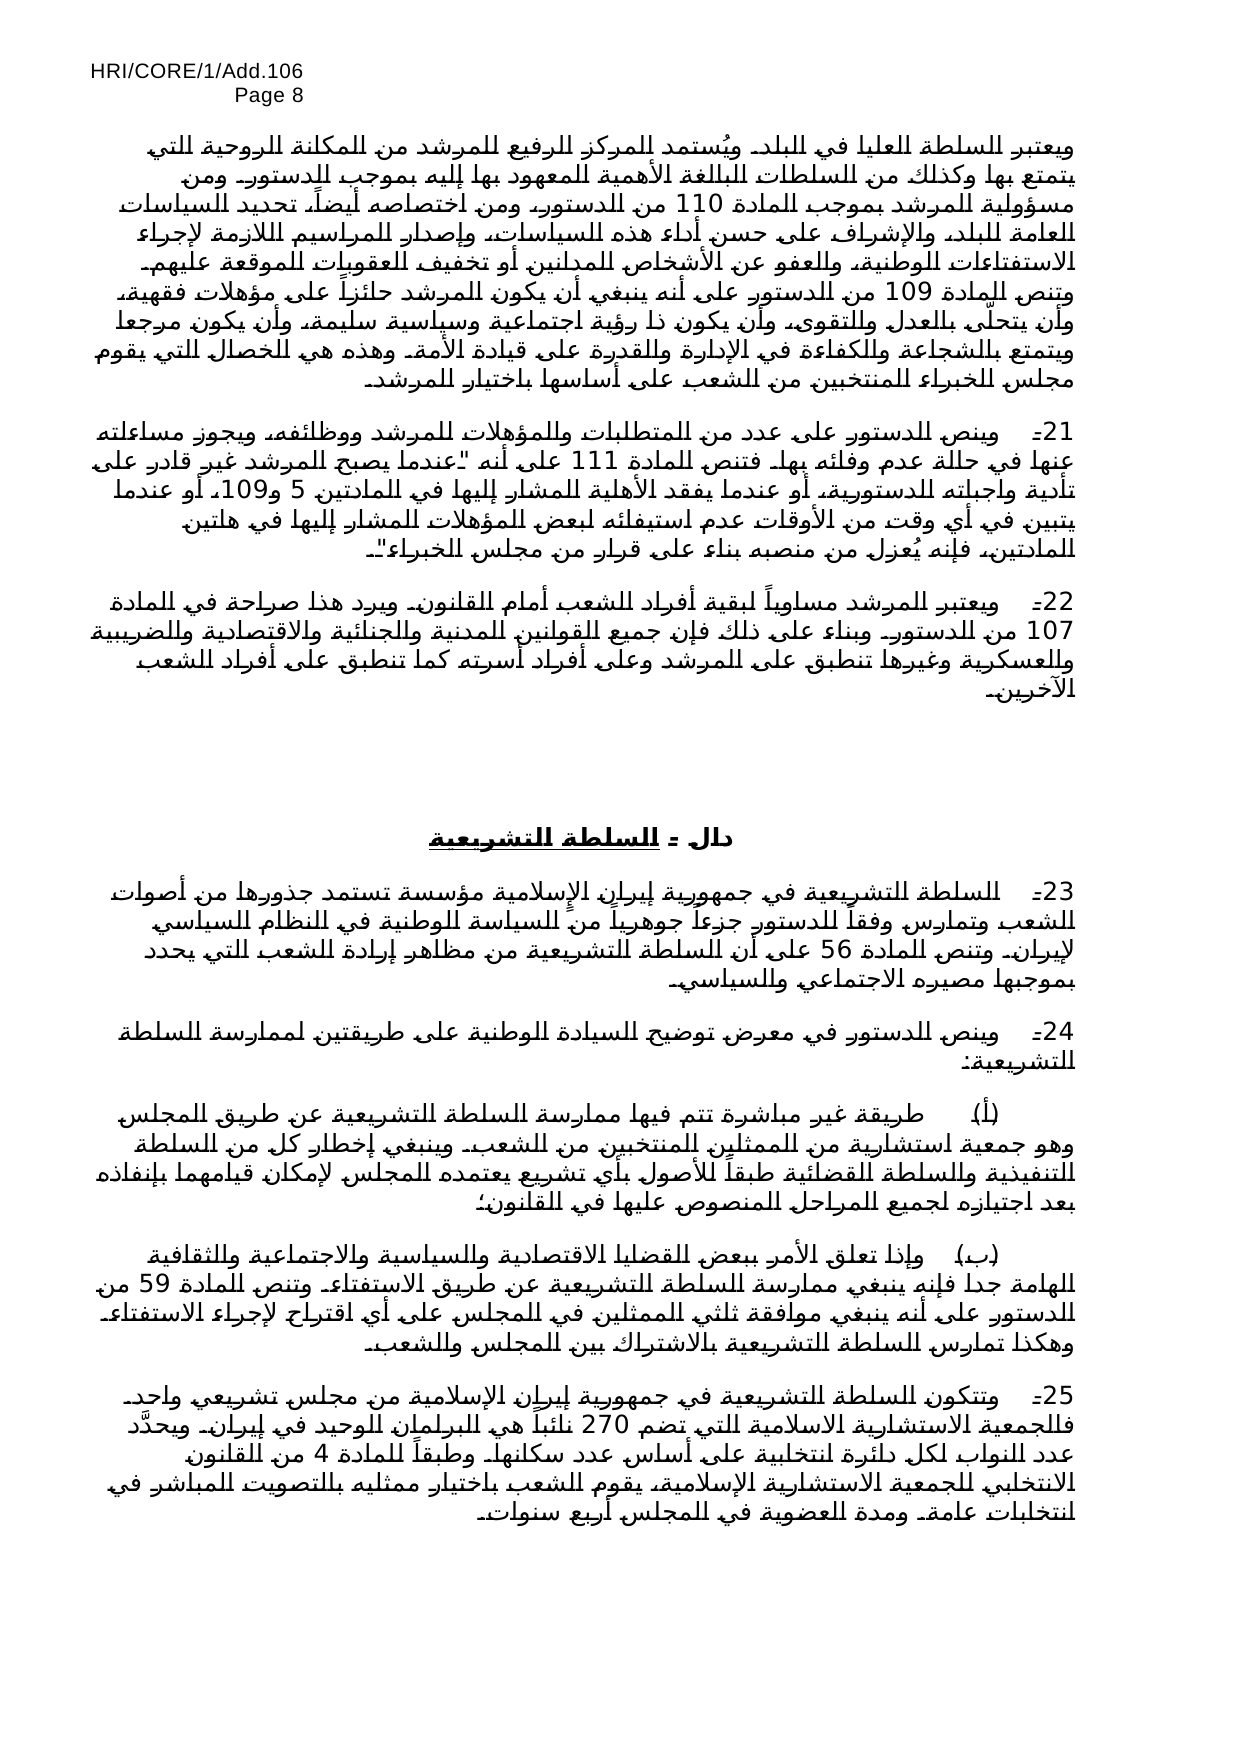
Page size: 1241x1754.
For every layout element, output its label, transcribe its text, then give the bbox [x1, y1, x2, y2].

text 23- السلطة التشريعية في جمهورية إيران الإٍسلامية مؤسسة تستمد جذورها من أصوات الشعب وتمارس وفقاً للدستور جزءاً جوهرياً من السياسة الوطنية في النظام السياسي لإيران. وتنص المادة 56 على أن السلطة التشريعية من مظاهر إرادة الشعب التي يحدد بموجبها مصيره الاجتماعي والسياسي. [89, 877, 1075, 993]
text 21- وينص الدستور على عدد من المتطلبات والمؤهلات للمرشد ووظائفه، ويجوز مساءلته عنها في حالة عدم وفائه بها. فتنص المادة 111 على أنه "عندما يصبح المرشد غير قادر على تأدية واجباته الدستورية، أو عندما يفقد الأهلية المشار إليها في المادتين 5 و109، أو عندما يتبين في أي وقت من الأوقات عدم استيفائه لبعض المؤهلات المشار إليها في هاتين المادتين، فإنه يُعزل من منصبه بناء على قرار من مجلس الخبراء". [89, 417, 1075, 563]
text 25- وتتكون السلطة التشريعية في جمهورية إيران الإسلامية من مجلس تشريعي واحد. فالجمعية الاستشارية الاسلامية التي تضم 270 نائباً هي البرلمان الوحيد في إيران. ويحدَّد عدد النواب لكل دائرة انتخابية على أساس عدد سكانها. وطبقاً للمادة 4 من القانون الانتخابي للجمعية الاستشارية الإسلامية، يقوم الشعب باختيار ممثليه بالتصويت المباشر في انتخابات عامة. ومدة العضوية في المجلس أربع سنوات. [89, 1381, 1075, 1527]
text دال - السلطة التشريعية [89, 824, 1075, 853]
text (ب) وإذا تعلق الأمر ببعض القضايا الاقتصادية والسياسية والاجتماعية والثقافية الهامة جدا فإنه ينبغي ممارسة السلطة التشريعية عن طريق الاستفتاء. وتنص المادة 59 من الدستور على أنه ينبغي موافقة ثلثي الممثلين في المجلس على أي اقتراح لإجراء الاستفتاء. وهكذا تمارس السلطة التشريعية بالاشتراك بين المجلس والشعب. [89, 1240, 1075, 1357]
text 22- ويعتبر المرشد مساوياً لبقية أفراد الشعب أمام القانون. ويرد هذا صراحة في المادة 107 من الدستور. وبناء على ذلك فإن جميع القوانين المدنية والجنائية والاقتصادية والضريبية والعسكرية وغيرها تنطبق على المرشد وعلى أفراد أسرته كما تنطبق على أفراد الشعب الآخرين. [89, 587, 1075, 704]
text 24- وينص الدستور في معرض توضيح السيادة الوطنية على طريقتين لممارسة السلطة التشريعية: [89, 1017, 1075, 1076]
text (أ) طريقة غير مباشرة تتم فيها ممارسة السلطة التشريعية عن طريق المجلس وهو جمعية استشارية من الممثلين المنتخبين من الشعب. وينبغي إخطار كل من السلطة التنفيذية والسلطة القضائية طبقاً للأصول بأي تشريع يعتمده المجلس لإمكان قيامهما بإنفاذه بعد اجتيازه لجميع المراحل المنصوص عليها في القانون؛ [89, 1100, 1075, 1216]
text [89, 131, 1075, 393]
